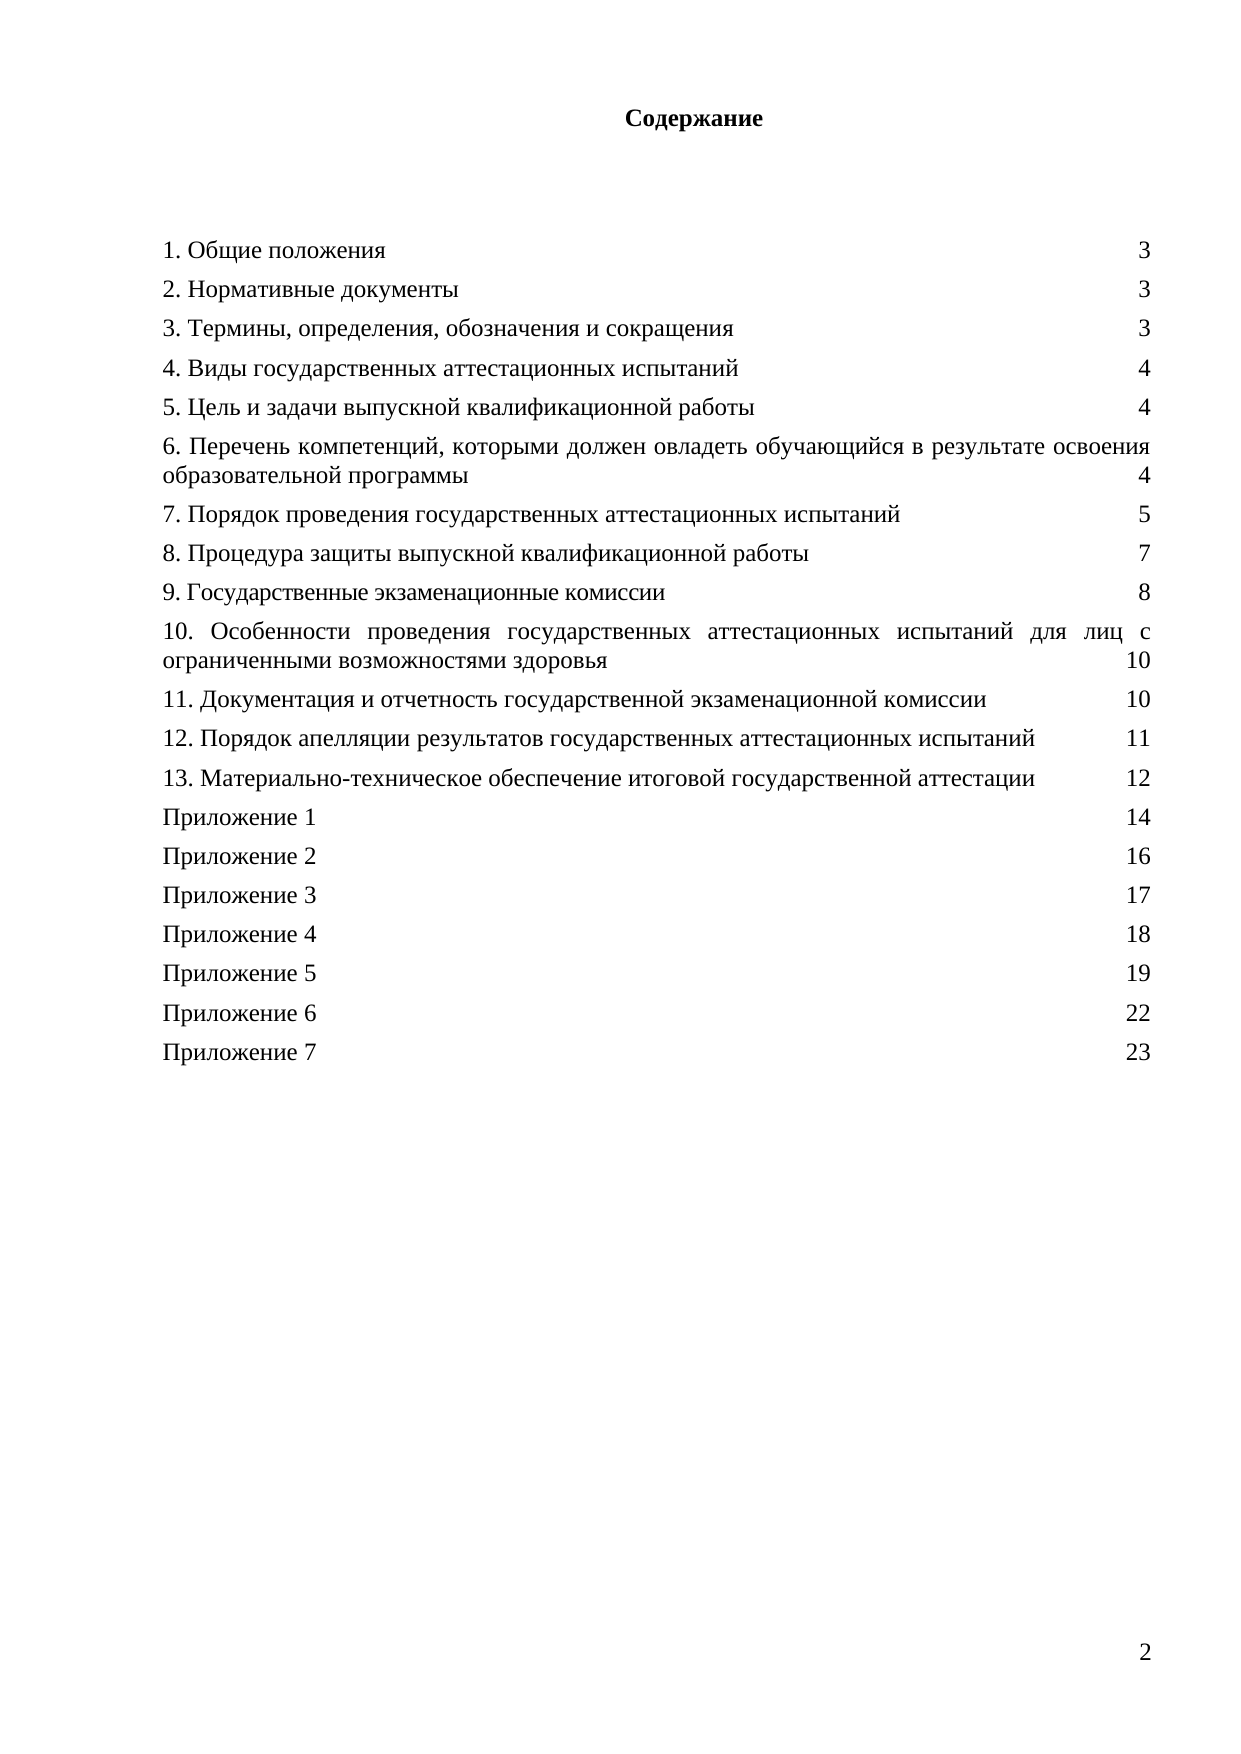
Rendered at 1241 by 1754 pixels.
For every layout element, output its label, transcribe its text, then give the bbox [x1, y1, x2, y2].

text Содержание [162, 103, 1152, 132]
